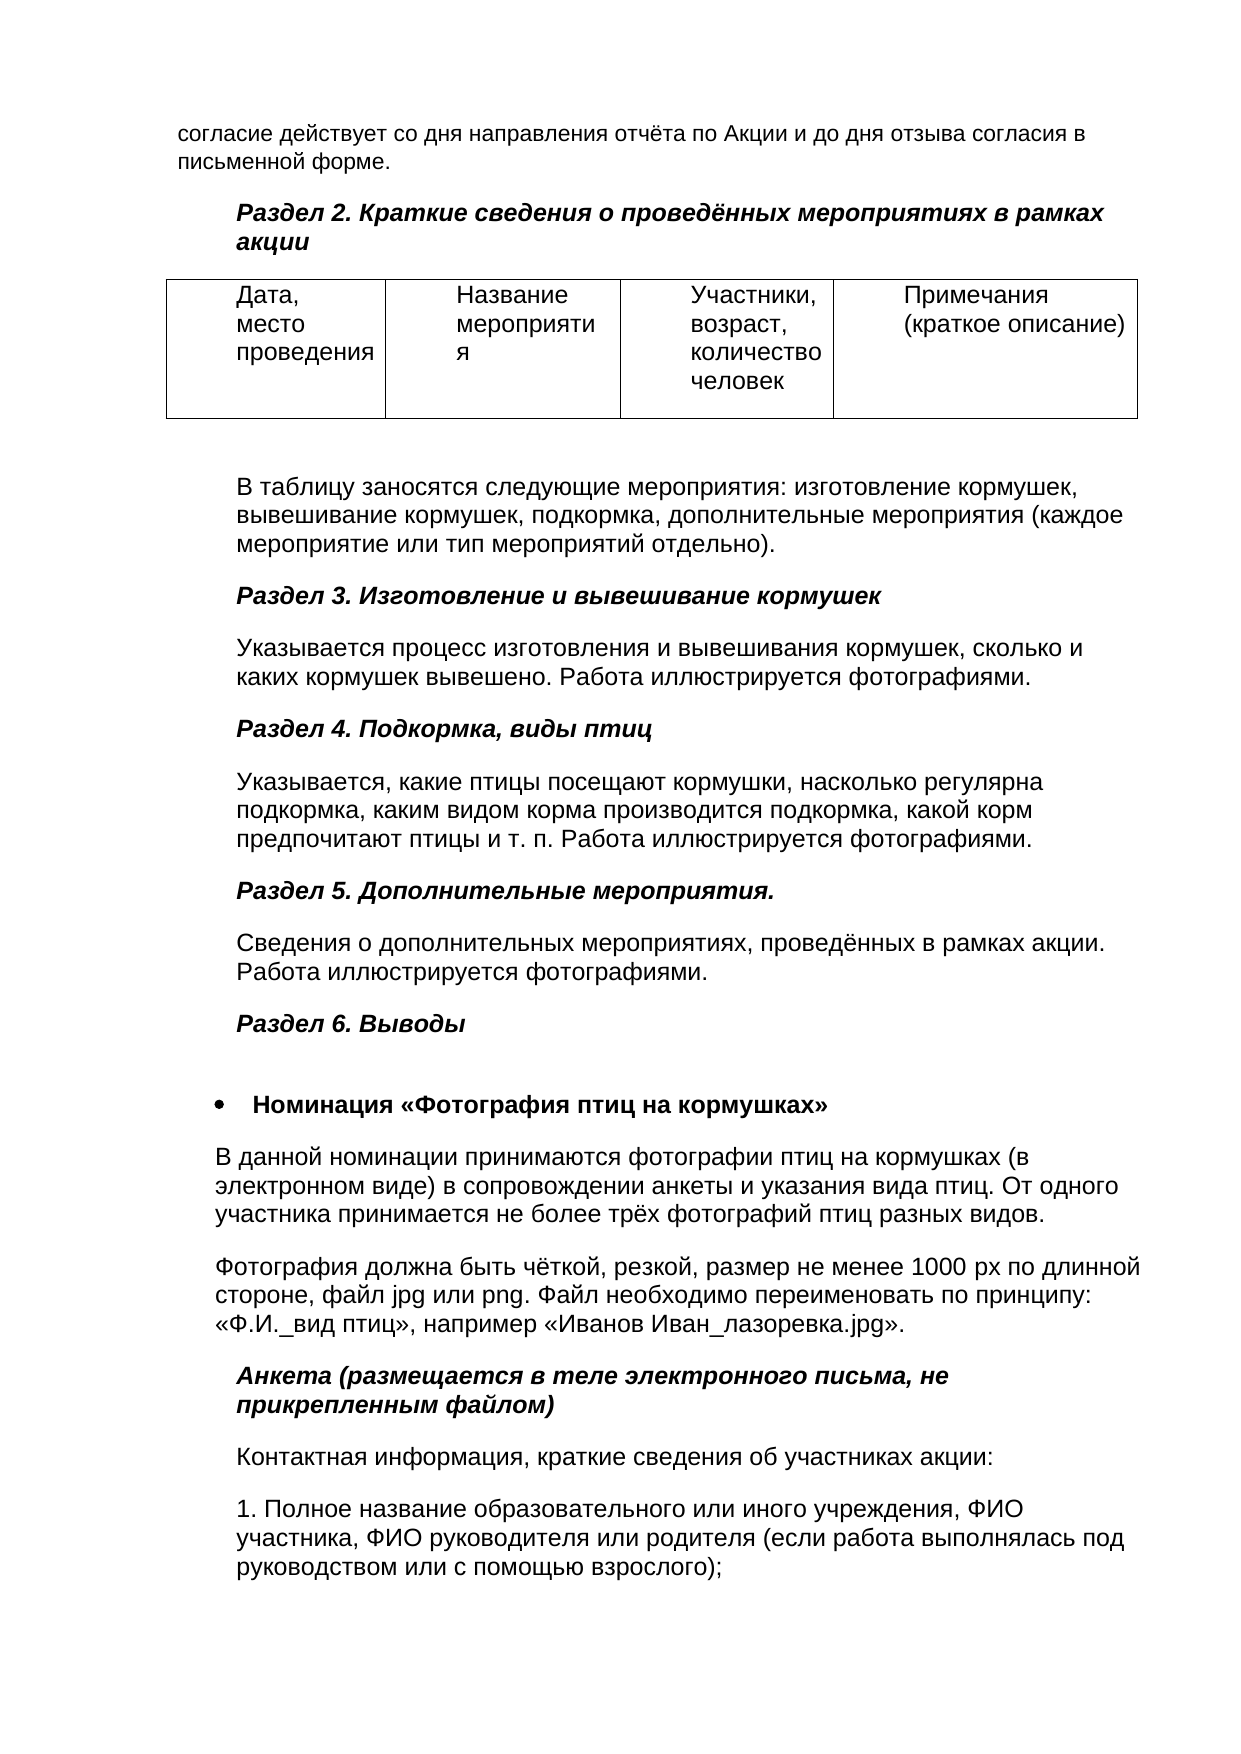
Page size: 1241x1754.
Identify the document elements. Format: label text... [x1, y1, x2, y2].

text Указывается, какие птицы посещают кормушки, насколько регулярна подкормка, каким видом корма производится подкормка, какой корм предпочитают птицы и т. п. Работа иллюстрируется фотографиями. [236, 766, 1152, 853]
table_header Дата, место проведения [167, 280, 385, 418]
table_header Участники, возраст, количество человек [621, 280, 833, 418]
text В данной номинации принимаются фотографии птиц на кормушках (в электронном виде) в сопровождении анкеты и указания вида птиц. От одного участника принимается не более трёх фотографий птиц разных видов. [215, 1142, 1152, 1228]
table_header Примечания (краткое описание) [834, 280, 1137, 418]
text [177, 118, 1152, 174]
text Раздел 4. Подкормка, виды птиц [236, 714, 1152, 743]
text Раздел 3. Изготовление и вывешивание кормушек [236, 581, 1152, 610]
text Раздел 5. Дополнительные мероприятия. [236, 876, 1152, 905]
text В таблицу заносятся следующие мероприятия: изготовление кормушек, вывешивание кормушек, подкормка, дополнительные мероприятия (каждое мероприятие или тип мероприятий отдельно). [236, 471, 1152, 558]
text Раздел 6. Выводы [236, 1009, 1152, 1066]
text Сведения о дополнительных мероприятиях, проведённых в рамках акции. Работа иллюстрируется фотографиями. [236, 928, 1152, 986]
text Фотография должна быть чёткой, резкой, размер не менее 1000 px по длинной стороне, файл jpg или png. Файл необходимо переименовать по принципу: «Ф.И._вид птиц», например «Иванов Иван_лазоревка.jpg». [215, 1252, 1152, 1338]
text Раздел 2. Краткие сведения о проведённых мероприятиях в рамках акции [236, 198, 1152, 255]
table_header Название мероприятия [386, 280, 620, 418]
text Указывается процесс изготовления и вывешивания кормушек, сколько и каких кормушек вывешено. Работа иллюстрируется фотографиями. [236, 633, 1152, 691]
text 1. Полное название образовательного или иного учреждения, ФИО участника, ФИО руководителя или родителя (если работа выполнялась под руководством или с помощью взрослого); [236, 1494, 1152, 1581]
list Номинация «Фотография птиц на кормушках» [215, 1089, 1152, 1118]
text Анкета (размещается в теле электронного письма, не прикрепленным файлом) [236, 1361, 1152, 1419]
text Контактная информация, краткие сведения об участниках акции: [236, 1442, 1152, 1471]
